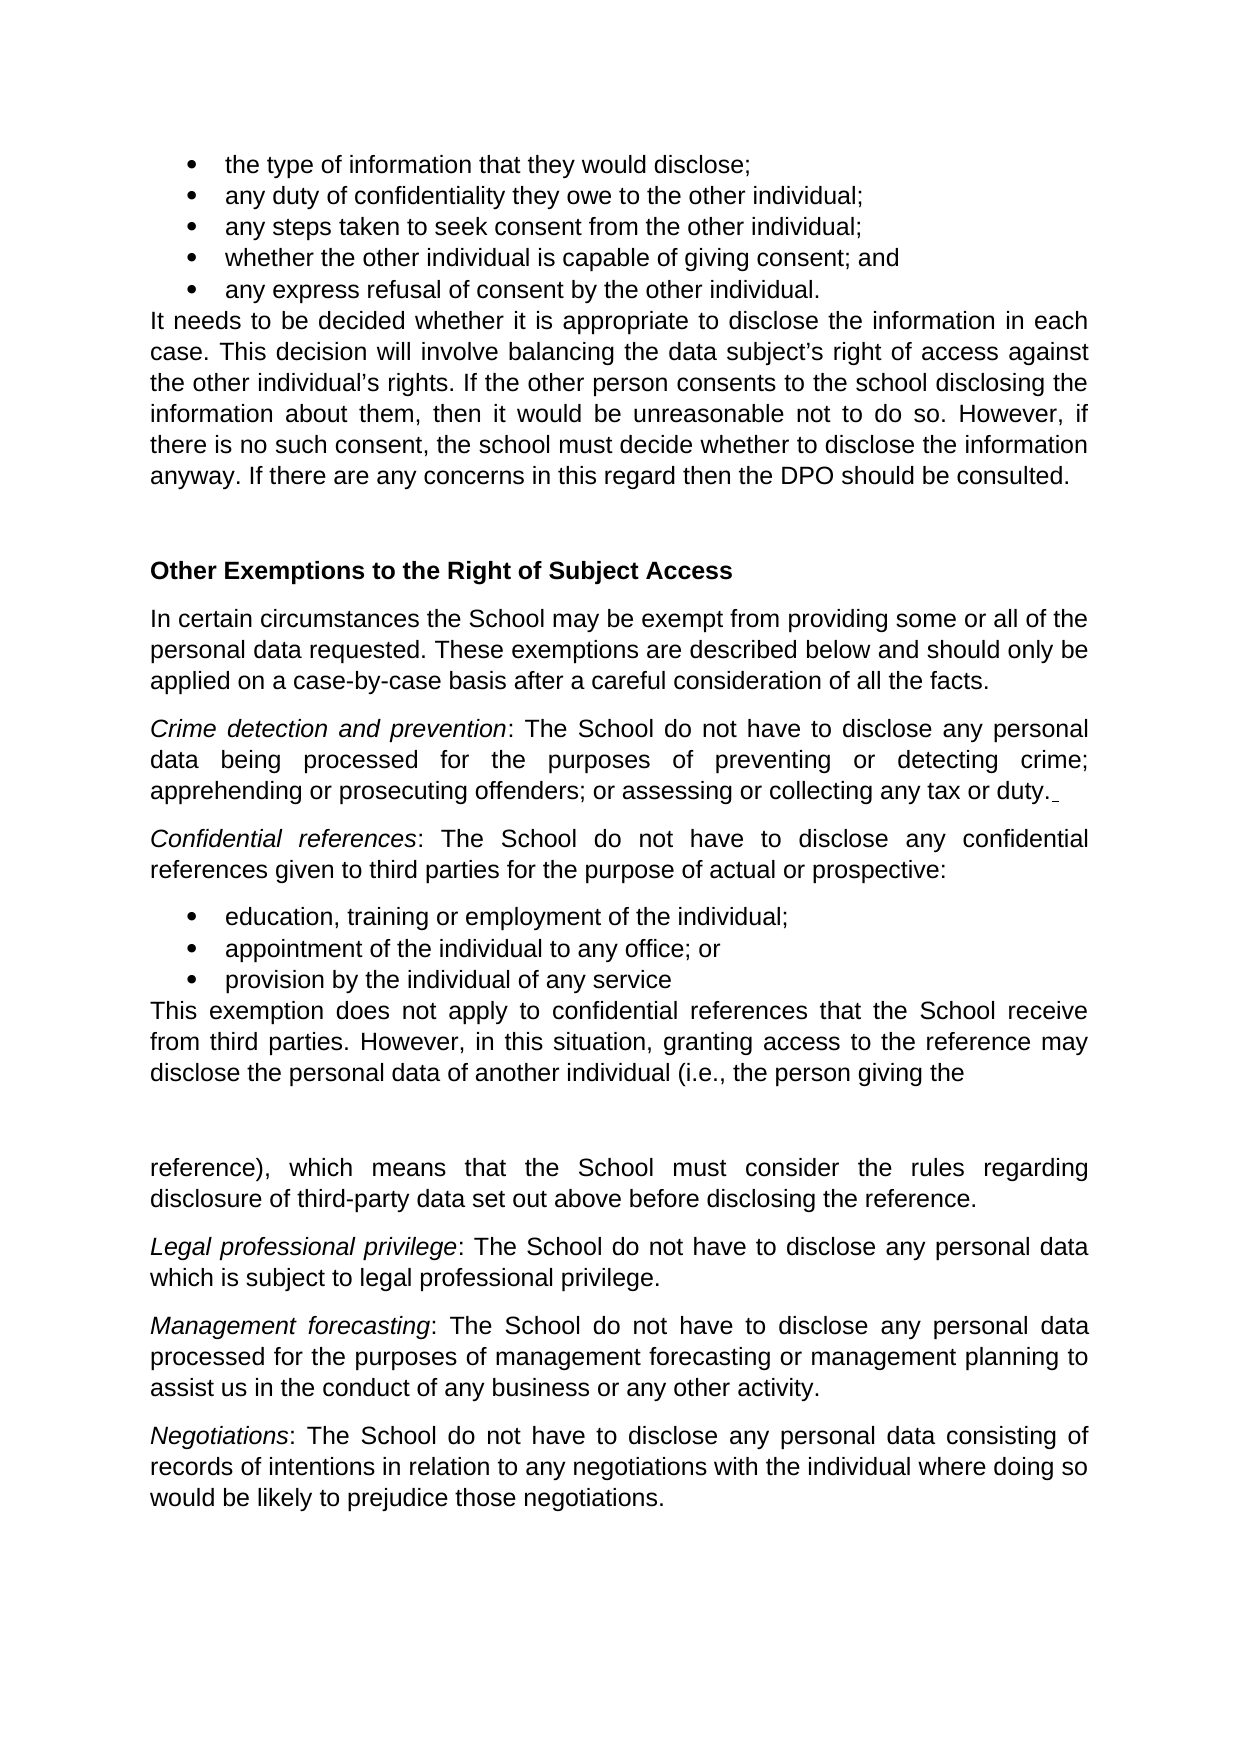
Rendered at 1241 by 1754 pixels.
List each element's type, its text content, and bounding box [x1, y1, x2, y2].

list education, training or employment of the individual; [187, 902, 1090, 931]
list whether the other individual is capable of giving consent; and [187, 243, 1090, 272]
text It needs to be decided whether it is appropriate to disclose the information in each case. This decision will involve balancing the data subject’s right of access against the other individual’s rights. If the other person consents to the school disclosing the information about them, then it would be unreasonable not to do so. However, if there is no such consent, the school must decide whether to disclose the information anyway. If there are any concerns in this regard then the DPO should be consulted. [150, 306, 1090, 490]
text In certain circumstances the School may be exempt from providing some or all of the personal data requested. These exemptions are described below and should only be applied on a case-by-case basis after a careful consideration of all the facts. [150, 604, 1090, 695]
list any steps taken to seek consent from the other individual; [187, 212, 1090, 241]
text Negotiations: The School do not have to disclose any personal data consisting of records of intentions in relation to any negotiations with the individual where doing so would be likely to prejudice those negotiations. [150, 1421, 1090, 1511]
list provision by the individual of any service [187, 965, 1090, 993]
list appointment of the individual to any office; or [187, 933, 1090, 962]
text Other Exemptions to the Right of Subject Access [150, 556, 1090, 585]
list any duty of confidentiality they owe to the other individual; [187, 181, 1090, 210]
list any express refusal of consent by the other individual. [187, 274, 1090, 303]
text Crime detection and prevention: The School do not have to disclose any personal data being processed for the purposes of preventing or detecting crime; apprehending or prosecuting offenders; or assessing or collecting any tax or duty. [150, 714, 1090, 805]
text This exemption does not apply to confidential references that the School receive from third parties. However, in this situation, granting access to the reference may disclose the personal data of another individual (i.e., the person giving the [150, 996, 1090, 1087]
list the type of information that they would disclose; [187, 150, 1090, 179]
text Legal professional privilege: The School do not have to disclose any personal data which is subject to legal professional privilege. [150, 1232, 1090, 1292]
text Confidential references: The School do not have to disclose any confidential references given to third parties for the purpose of actual or prospective: [150, 824, 1090, 883]
text reference), which means that the School must consider the rules regarding disclosure of third-party data set out above before disclosing the reference. [150, 1153, 1090, 1213]
text Management forecasting: The School do not have to disclose any personal data processed for the purposes of management forecasting or management planning to assist us in the conduct of any business or any other activity. [150, 1311, 1090, 1402]
